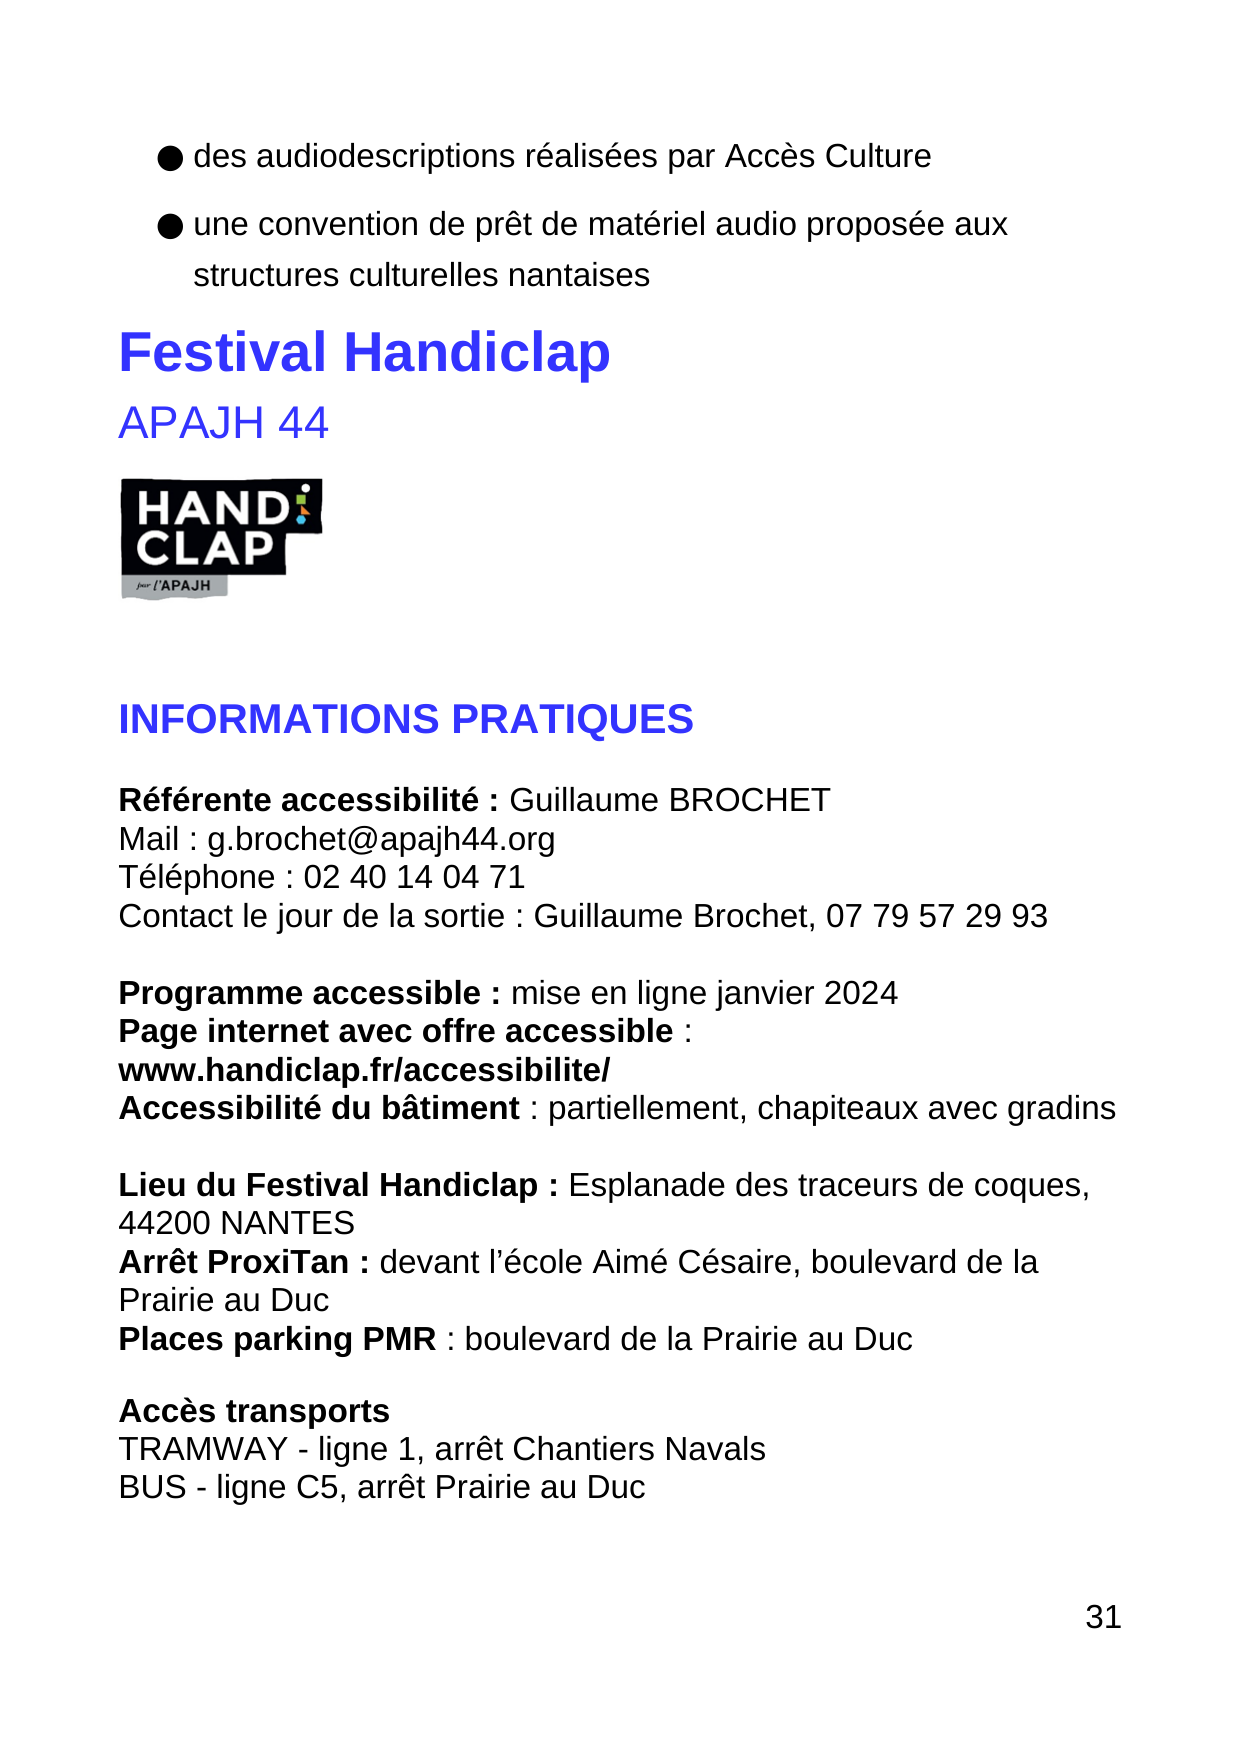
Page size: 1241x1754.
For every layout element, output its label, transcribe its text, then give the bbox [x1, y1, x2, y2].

text Accès transports [118, 1391, 1122, 1429]
text Accessibilité du bâtiment : partiellement, chapiteaux avec gradins [118, 1088, 1122, 1126]
text Programme accessible : mise en ligne janvier 2024 [118, 973, 1122, 1011]
text APAJH 44 [118, 395, 1122, 448]
text TRAMWAY - ligne 1, arrêt Chantiers Navals [118, 1429, 1122, 1467]
picture [118, 476, 325, 603]
text Référente accessibilité : Guillaume BROCHET [118, 781, 1122, 819]
text Contact le jour de la sortie : Guillaume Brochet, 07 79 57 29 93 [118, 896, 1122, 934]
list des audiodescriptions réalisées par Accès Culture [156, 118, 1122, 186]
text Mail : g.brochet@apajh44.org [118, 819, 1122, 857]
text www.handiclap.fr/accessibilite/ [118, 1049, 1122, 1088]
list une convention de prêt de matériel audio proposée aux structures culturelles nantaises [156, 186, 1122, 293]
subtitle Festival Handiclap [118, 318, 1122, 383]
text Page internet avec offre accessible : [118, 1011, 1122, 1049]
text BUS - ligne C5, arrêt Prairie au Duc [118, 1467, 1122, 1506]
text Lieu du Festival Handiclap : Esplanade des traceurs de coques, 44200 NANTES [118, 1165, 1122, 1242]
text Téléphone : 02 40 14 04 71 [118, 857, 1122, 896]
text Arrêt ProxiTan : devant l’école Aimé Césaire, boulevard de la Prairie au Duc [118, 1242, 1122, 1319]
text INFORMATIONS PRATIQUES [118, 694, 1122, 742]
text Places parking PMR : boulevard de la Prairie au Duc [118, 1319, 1122, 1357]
